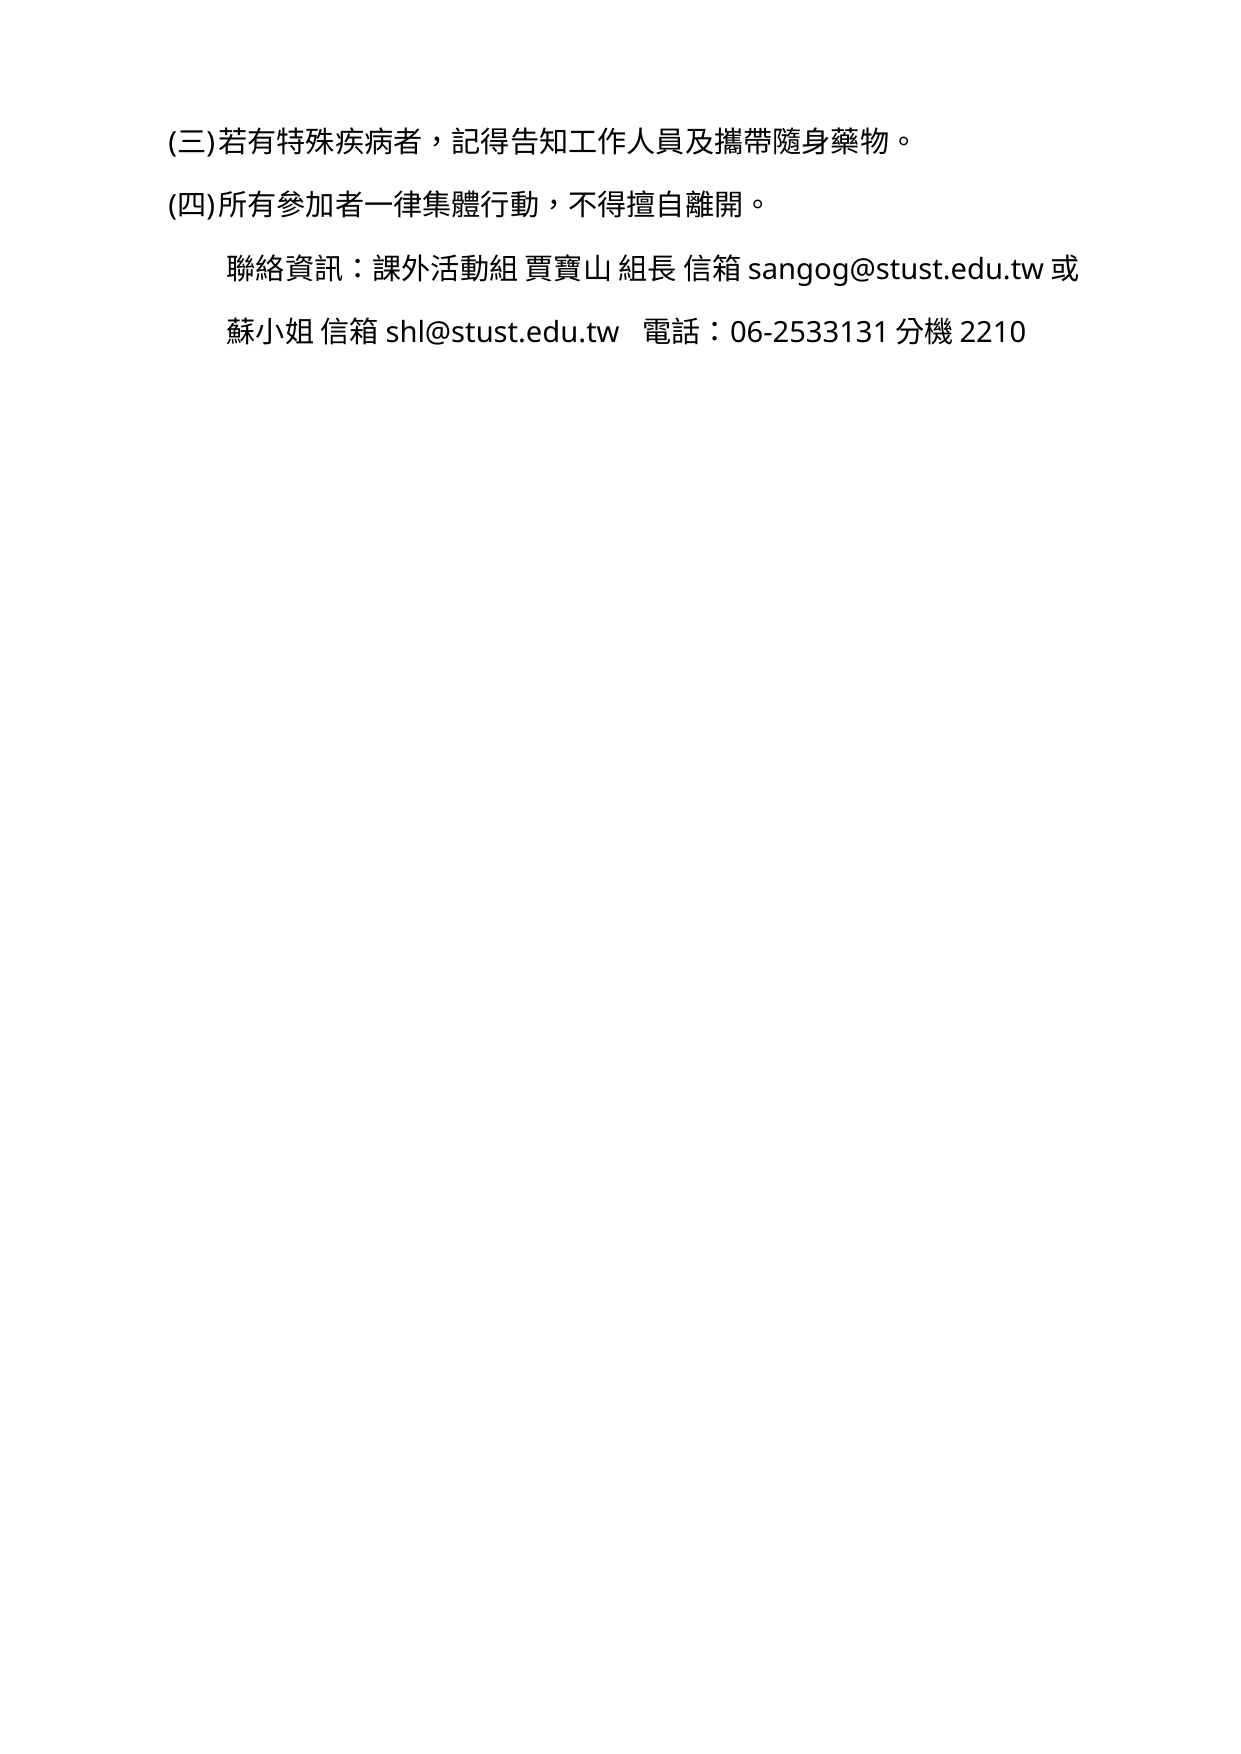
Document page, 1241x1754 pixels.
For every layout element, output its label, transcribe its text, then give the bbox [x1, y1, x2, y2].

text 蘇小姐 信箱 shl@stust.edu.tw 電話：06-2533131分機2210 [226, 309, 1122, 351]
list 若有特殊疾病者，記得告知工作人員及攜帶隨身藥物。 [168, 118, 1122, 161]
text 聯絡資訊：課外活動組 賈寶山 組長 信箱sangog@stust.edu.tw或 [226, 245, 1122, 288]
list 所有參加者一律集體行動，不得擅自離開。 [168, 182, 1122, 224]
